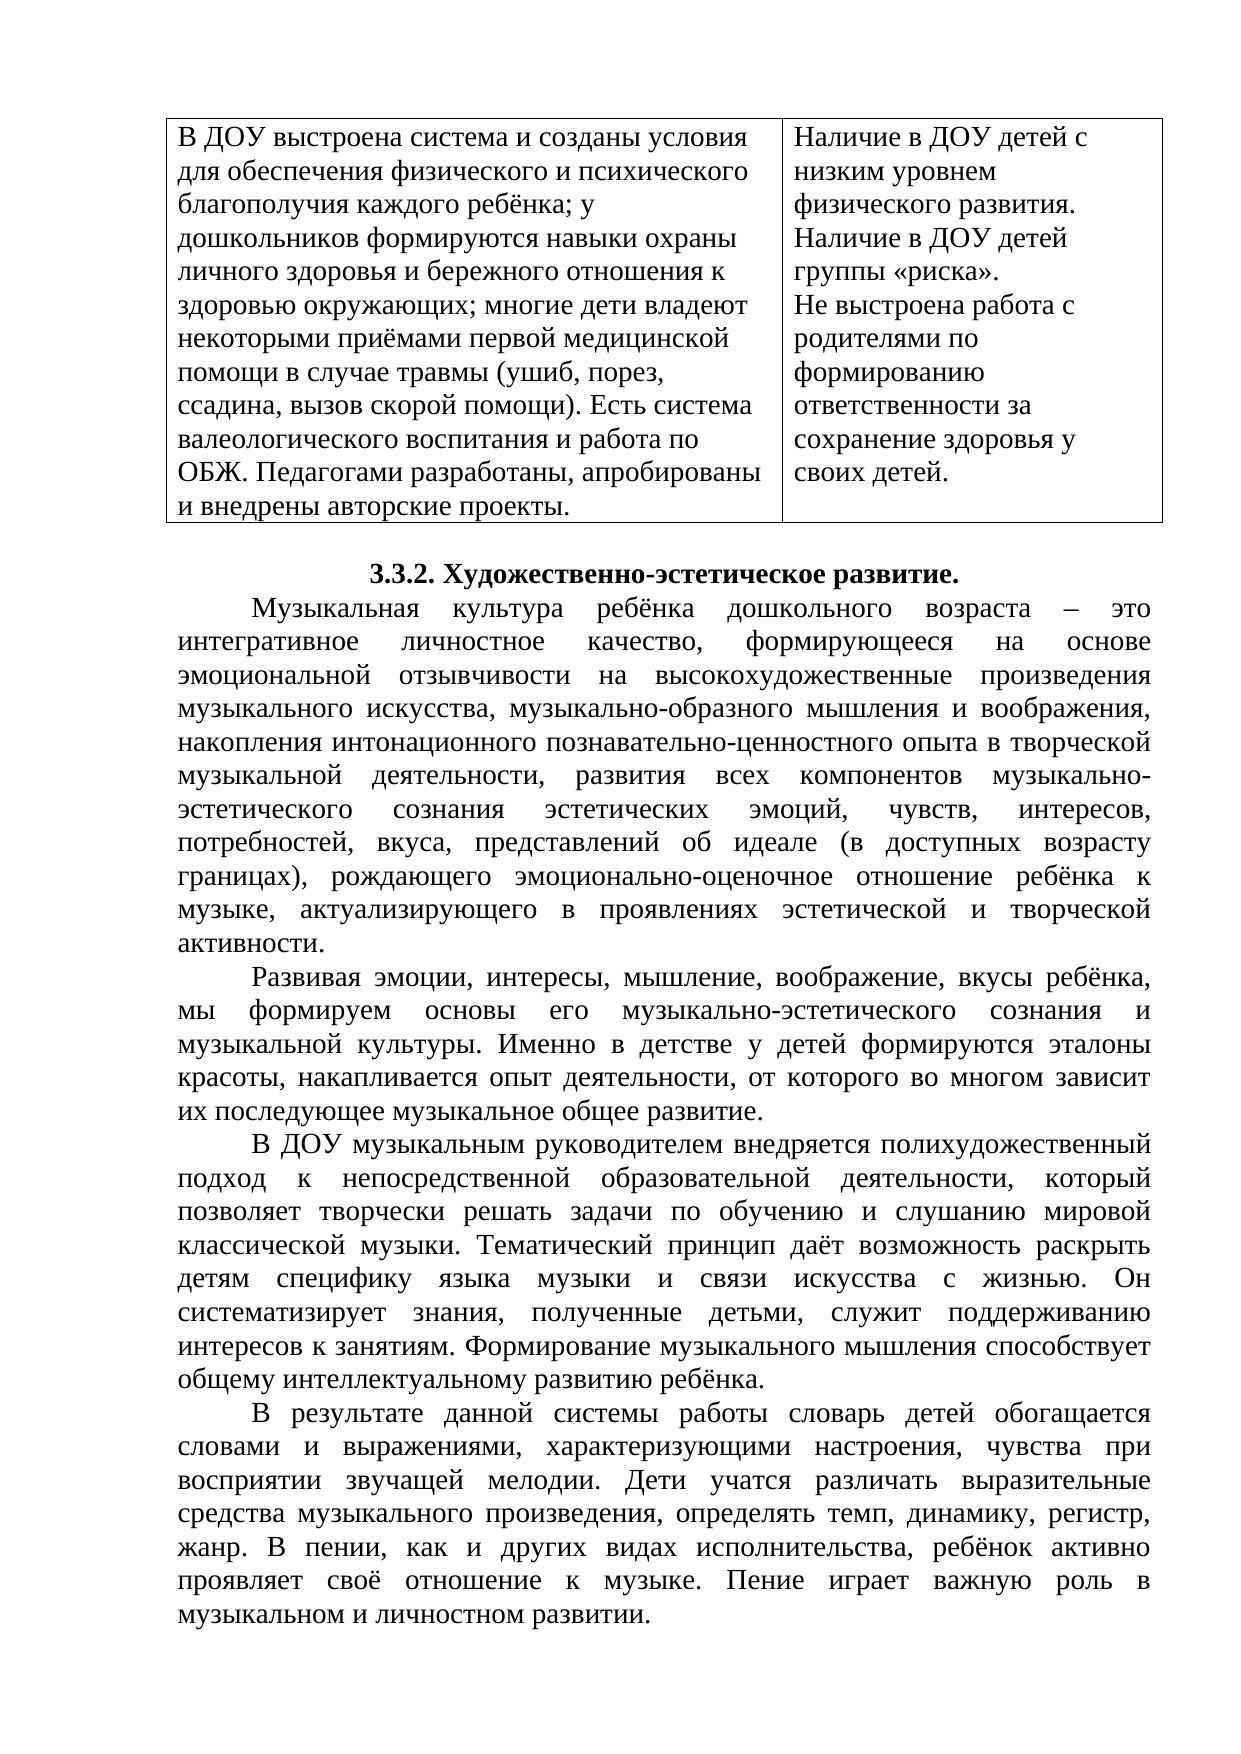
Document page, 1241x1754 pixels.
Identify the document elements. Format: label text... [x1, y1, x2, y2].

text В ДОУ музыкальным руководителем внедряется полихудожественный подход к непосредственной образовательной деятельности, который позволяет творчески решать задачи по обучению и слушанию мировой классической музыки. Тематический принцип даёт возможность раскрыть детям специфику языка музыки и связи искусства с жизнью. Он систематизирует знания, полученные детьми, служит поддерживанию интересов к занятиям. Формирование музыкального мышления способствует общему интеллектуальному развитию ребёнка. [177, 1126, 1152, 1395]
text 3.3.2. Художественно-эстетическое развитие. [177, 556, 1152, 590]
text Музыкальная культура ребёнка дошкольного возраста – это интегративное личностное качество, формирующееся на основе эмоциональной отзывчивости на высокохудожественные произведения музыкального искусства, музыкально-образного мышления и воображения, накопления интонационного познавательно-ценностного опыта в творческой музыкальной деятельности, развития всех компонентов музыкально-эстетического сознания эстетических эмоций, чувств, интересов, потребностей, вкуса, представлений об идеале (в доступных возрасту границах), рождающего эмоционально-оценочное отношение ребёнка к музыке, актуализирующего в проявлениях эстетической и творческой активности. [177, 590, 1152, 959]
text Развивая эмоции, интересы, мышление, воображение, вкусы ребёнка, мы формируем основы его музыкально-эстетического сознания и музыкальной культуры. Именно в детстве у детей формируются эталоны красоты, накапливается опыт деятельности, от которого во многом зависит их последующее музыкальное общее развитие. [177, 959, 1152, 1126]
table_cell В ДОУ выстроена система и созданы условия для обеспечения физического и психического благополучия каждого ребёнка; у дошкольников формируются навыки охраны личного здоровья и бережного отношения к здоровью окружающих; многие дети владеют некоторыми приёмами первой медицинской помощи в случае травмы (ушиб, порез, ссадина, вызов скорой помощи). Есть система валеологического воспитания и работа по ОБЖ. Педагогами разработаны, апробированы и внедрены авторские проекты. [167, 119, 782, 522]
text В результате данной системы работы словарь детей обогащается словами и выражениями, характеризующими настроения, чувства при восприятии звучащей мелодии. Дети учатся различать выразительные средства музыкального произведения, определять темп, динамику, регистр, жанр. В пении, как и других видах исполнительства, ребёнок активно проявляет своё отношение к музыке. Пение играет важную роль в музыкальном и личностном развитии. [177, 1395, 1152, 1629]
table_cell Наличие в ДОУ детей с низким уровнем физического развития. Наличие в ДОУ детей группы «риска». Не выстроена работа с родителями по формированию ответственности за сохранение здоровья у своих детей. [783, 119, 1162, 522]
